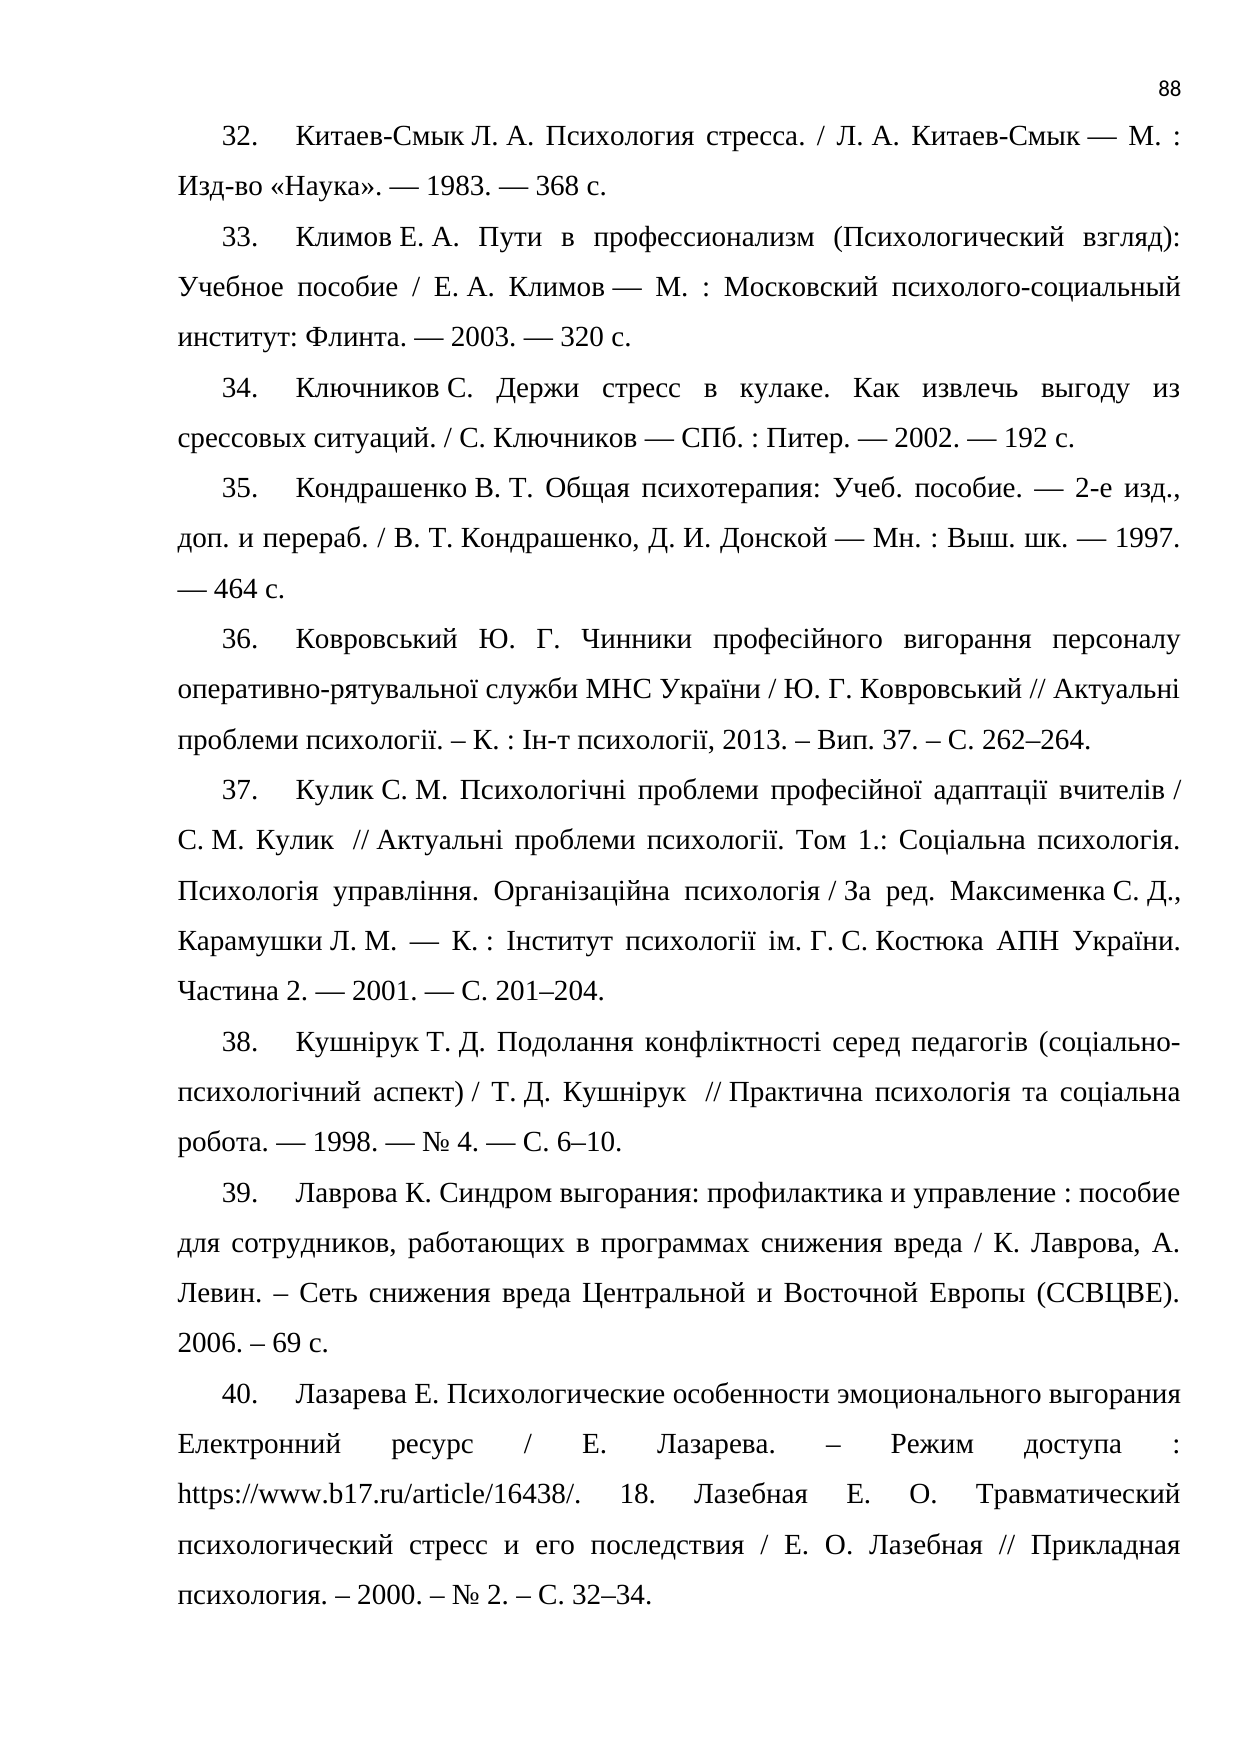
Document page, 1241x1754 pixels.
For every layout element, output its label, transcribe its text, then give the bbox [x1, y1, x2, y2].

list Лаврова К. Синдром выгорания: профилактика и управление : пособие для сотрудников, работающих в программах снижения вреда / К. Лаврова, А. Левин. – Сеть снижения вреда Центральной и Восточной Европы (ССВЦВЕ). 2006. – 69 с. [177, 1175, 1181, 1359]
title Ключников С. Держи стресс в кулаке. Как извлечь выгоду из срессовых ситуаций. / С. Ключников — СПб. : Питер. — 2002. — 192 с. [177, 370, 1181, 453]
title Китаев-Смык Л. А. Психология стресса. / Л. А. Китаев-Смык — М. : Изд-во «Наука». — 1983. — 368 с. [177, 118, 1181, 202]
title Климов Е. А. Пути в профессионализм (Психологический взгляд): Учебное пособие / Е. А. Климов — М. : Московский психолого-социальный институт: Флинта. — 2003. — 320 с. [177, 219, 1181, 353]
list Кулик С. М. Психологічні проблеми професійної адаптації вчителів / С. М. Кулик // Актуальні проблеми психології. Том 1.: Соціальна психологія. Психологія управління. Організаційна психологія / За ред. Максименка С. Д., Карамушки Л. М. — К. : Інститут психології ім. Г. С. Костюка АПН України. Частина 2. — 2001. — С. 201–204. [177, 772, 1181, 1007]
list Кондрашенко В. Т. Общая психотерапия: Учеб. пособие. — 2-е изд., доп. и перераб. / В. Т. Кондрашенко, Д. И. Донской — Мн. : Выш. шк. — 1997. — 464 с. [177, 470, 1181, 604]
list Кушнірук Т. Д. Подолання конфліктності серед педагогів (соціально- психологічний аспект) / Т. Д. Кушнірук // Практична психологія та соціальна робота. — 1998. — № 4. — С. 6–10. [177, 1024, 1181, 1158]
list Ковровський Ю. Г. Чинники професійного вигорання персоналу оперативно-рятувальної служби МНС України / Ю. Г. Ковровський // Актуальні проблеми психології. – К. : Ін-т психології, 2013. – Вип. 37. – С. 262–264. [177, 621, 1181, 755]
list Лазарева Е. Психологические особенности эмоционального выгорания Електронний ресурс / Е. Лазарева. – Режим доступа : https://www.b17.ru/article/16438/. 18. Лазебная Е. О. Травматический психологический стресс и его последствия / Е. О. Лазебная // Прикладная психология. – 2000. – № 2. – С. 32–34. [177, 1376, 1181, 1611]
